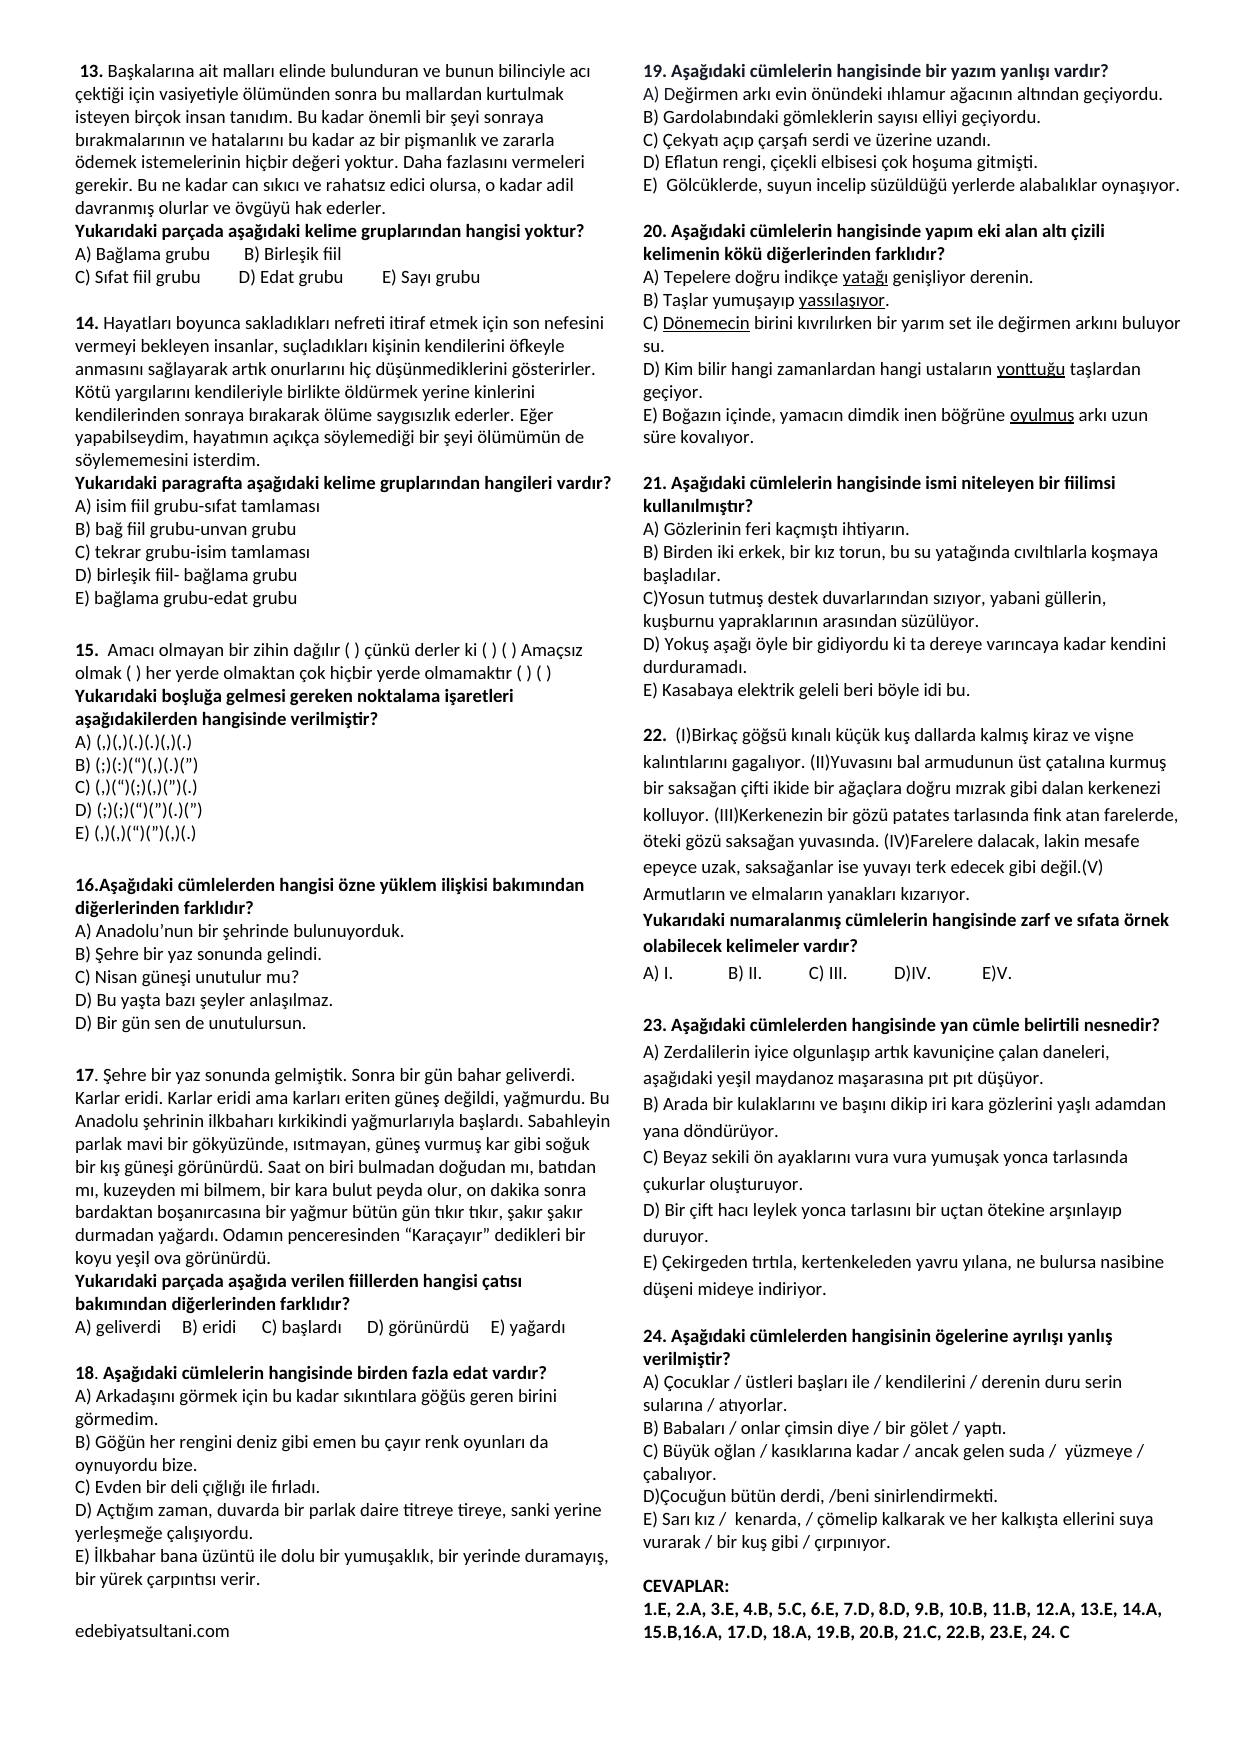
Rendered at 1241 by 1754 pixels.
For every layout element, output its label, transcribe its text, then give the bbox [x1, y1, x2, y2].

text 13. Başkalarına ait malları elinde bulunduran ve bunun bilinciyle acı çektiği için vasiyetiyle ölümünden sonra bu mallardan kurtulmak isteyen birçok insan tanıdım. Bu kadar önemli bir şeyi sonraya bırakmalarının ve hatalarını bu kadar az bir pişmanlık ve zararla ödemek istemelerinin hiçbir değeri yoktur. Daha fazlasını vermeleri gerekir. Bu ne kadar can sıkıcı ve rahatsız edici olursa, o kadar adil davranmış olurlar ve övgüyü hak ederler. Yukarıdaki parçada aşağıdaki kelime gruplarından hangisi yoktur? A) Bağlama grubu B) Birleşik fiil C) Sıfat fiil grubu D) Edat grubu E) Sayı grubu 14. Hayatları boyunca sakladıkları nefreti itiraf etmek için son nefesini vermeyi bekleyen insanlar, suçladıkları kişinin kendilerini öfkeyle anmasını sağlayarak artık onurlarını hiç düşünmediklerini gösterirler. Kötü yargılarını kendileriyle birlikte öldürmek yerine kinlerini kendilerinden sonraya bırakarak ölüme saygısızlık ederler. Eğer yapabilseydim, hayatımın açıkça söylemediği bir şeyi ölümümün de söylememesini isterdim. Yukarıdaki paragrafta aşağıdaki kelime gruplarından hangileri vardır? A) isim fiil grubu-sıfat tamlaması B) bağ fiil grubu-unvan grubu C) tekrar grubu-isim tamlaması D) birleşik fiil- bağlama grubu E) bağlama grubu-edat grubu [75, 59, 613, 609]
text 15. Amacı olmayan bir zihin dağılır ( ) çünkü derler ki ( ) ( ) Amaçsız olmak ( ) her yerde olmaktan çok hiçbir yerde olmamaktır ( ) ( ) Yukarıdaki boşluğa gelmesi gereken noktalama işaretleri aşağıdakilerden hangisinde verilmiştir? A) (,)(,)(.)(.)(,)(.) B) (;)(:)(“)(,)(.)(”) C) (,)(“)(;)(,)(”)(.) D) (;)(;)(“)(”)(.)(”) E) (,)(,)(“)(”)(,)(.) [75, 638, 613, 844]
text 16.Aşağıdaki cümlelerden hangisi özne yüklem ilişkisi bakımından diğerlerinden farklıdır? A) Anadolu’nun bir şehrinde bulunuyorduk. B) Şehre bir yaz sonunda gelindi. C) Nisan güneşi unutulur mu? D) Bu yaşta bazı şeyler anlaşılmaz. D) Bir gün sen de unutulursun. [75, 874, 613, 1034]
text 21. Aşağıdaki cümlelerin hangisinde ismi niteleyen bir fiilimsi kullanılmıştır? [643, 472, 1181, 517]
text B) Gardolabındaki gömleklerin sayısı elliyi geçiyordu. C) Çekyatı açıp çarşafı serdi ve üzerine uzandı. D) Eflatun rengi, çiçekli elbisesi çok hoşuma gitmişti. E) Gölcüklerde, suyun incelip süzüldüğü yerlerde alabalıklar oynaşıyor. [643, 105, 1181, 197]
text 24. Aşağıdaki cümlelerden hangisinin ögelerine ayrılışı yanlış verilmiştir? A) Çocuklar / üstleri başları ile / kendilerini / derenin duru serin sularına / atıyorlar. B) Babaları / onlar çimsin diye / bir gölet / yaptı. C) Büyük oğlan / kasıklarına kadar / ancak gelen suda / yüzmeye / çabalıyor. D)Çocuğun bütün derdi, /beni sinirlendirmekti. E) Sarı kız / kenarda, / çömelip kalkarak ve her kalkışta ellerini suya vurarak / bir kuş gibi / çırpınıyor. [643, 1324, 1181, 1553]
text C)Yosun tutmuş destek duvarlarından sızıyor, yabani güllerin, kuşburnu yapraklarının arasından süzülüyor. D) Yokuş aşağı öyle bir gidiyordu ki ta dereye varıncaya kadar kendini durduramadı. E) Kasabaya elektrik geleli beri böyle idi bu. [747, 586, 1181, 701]
text 17. Şehre bir yaz sonunda gelmiştik. Sonra bir gün bahar geliverdi. Karlar eridi. Karlar eridi ama karları eriten güneş değildi, yağmurdu. Bu Anadolu şehrinin ilkbaharı kırkikindi yağmurlarıyla başlardı. Sabahleyin parlak mavi bir gökyüzünde, ısıtmayan, güneş vurmuş kar gibi soğuk bir kış güneşi görünürdü. Saat on biri bulmadan doğudan mı, batıdan mı, kuzeyden mi bilmem, bir kara bulut peyda olur, on dakika sonra bardaktan boşanırcasına bir yağmur bütün gün tıkır tıkır, şakır şakır durmadan yağardı. Odamın penceresinden “Karaçayır” dedikleri bir koyu yeşil ova görünürdü. Yukarıdaki parçada aşağıda verilen fiillerden hangisi çatısı bakımından diğerlerinden farklıdır? A) geliverdi B) eridi C) başlardı D) görünürdü E) yağardı 18. Aşağıdaki cümlelerin hangisinde birden fazla edat vardır? A) Arkadaşını görmek için bu kadar sıkıntılara göğüs geren birini görmedim. B) Göğün her rengini deniz gibi emen bu çayır renk oyunları da oynuyordu bize. C) Evden bir deli çığlığı ile fırladı. D) Açtığım zaman, duvarda bir parlak daire titreye tireye, sanki yerine yerleşmeğe çalışıyordu. E) İlkbahar bana üzüntü ile dolu bir yumuşaklık, bir yerinde duramayış, bir yürek çarpıntısı verir. [75, 1063, 613, 1590]
text A) Gözlerinin feri kaçmıştı ihtiyarın. B) Birden iki erkek, bir kız torun, bu su yatağında cıvıltılarla koşmaya başladılar. [643, 517, 1181, 586]
text 20. Aşağıdaki cümlelerin hangisinde yapım eki alan altı çizili kelimenin kökü diğerlerinden farklıdır? A) Tepelere doğru indikçe yatağı genişliyor derenin. B) Taşlar yumuşayıp yassılaşıyor. C) Dönemecin birini kıvrılırken bir yarım set ile değirmen arkını buluyor su. D) Kim bilir hangi zamanlardan hangi ustaların yonttuğu taşlardan geçiyor. E) Boğazın içinde, yamacın dimdik inen böğrüne oyulmuş arkı uzun süre kovalıyor. [643, 219, 1181, 311]
text edebiyatsultani.com [75, 1619, 613, 1642]
text 22. (I)Birkaç göğsü kınalı küçük kuş dallarda kalmış kiraz ve vişne kalıntılarını gagalıyor. (II)Yuvasını bal armudunun üst çatalına kurmuş bir saksağan çifti ikide bir ağaçlara doğru mızrak gibi dalan kerkenezi kolluyor. (III)Kerkenezin bir gözü patates tarlasında fink atan farelerde, öteki gözü saksağan yuvasında. (IV)Farelere dalacak, lakin mesafe epeyce uzak, saksağanlar ise yuvayı terk edecek gibi değil.(V) Armutların ve elmaların yanakları kızarıyor. Yukarıdaki numaralanmış cümlelerin hangisinde zarf ve sıfata örnek olabilecek kelimeler vardır? A) I. B) II. C) III. D)IV. E)V. 23. Aşağıdaki cümlelerden hangisinde yan cümle belirtili nesnedir? A) Zerdalilerin iyice olgunlaşıp artık kavuniçine çalan daneleri, aşağıdaki yeşil maydanoz maşarasına pıt pıt düşüyor. B) Arada bir kulaklarını ve başını dikip iri kara gözlerini yaşlı adamdan yana döndürüyor. C) Beyaz sekili ön ayaklarını vura vura yumuşak yonca tarlasında çukurlar oluşturuyor. D) Bir çift hacı leylek yonca tarlasını bir uçtan ötekine arşınlayıp duruyor. E) Çekirgeden tırtıla, kertenkeleden yavru yılana, ne bulursa nasibine düşeni mideye indiriyor. [643, 724, 1181, 1300]
text 1.E, 2.A, 3.E, 4.B, 5.C, 6.E, 7.D, 8.D, 9.B, 10.B, 11.B, 12.A, 13.E, 14.A, 15.B,16.A, 17.D, 18.A, 19.B, 20.B, 21.C, 22.B, 23.E, 24. C [643, 1598, 1181, 1643]
text CEVAPLAR: [643, 1575, 1181, 1598]
text 20. Aşağıdaki cümlelerin hangisinde yapım eki alan altı çizili kelimenin kökü diğerlerinden farklıdır? A) Tepelere doğru indikçe yatağı genişliyor derenin. B) Taşlar yumuşayıp yassılaşıyor. C) Dönemecin birini kıvrılırken bir yarım set ile değirmen arkını buluyor su. D) Kim bilir hangi zamanlardan hangi ustaların yonttuğu taşlardan geçiyor. E) Boğazın içinde, yamacın dimdik inen böğrüne oyulmuş arkı uzun süre kovalıyor. [665, 334, 1181, 449]
